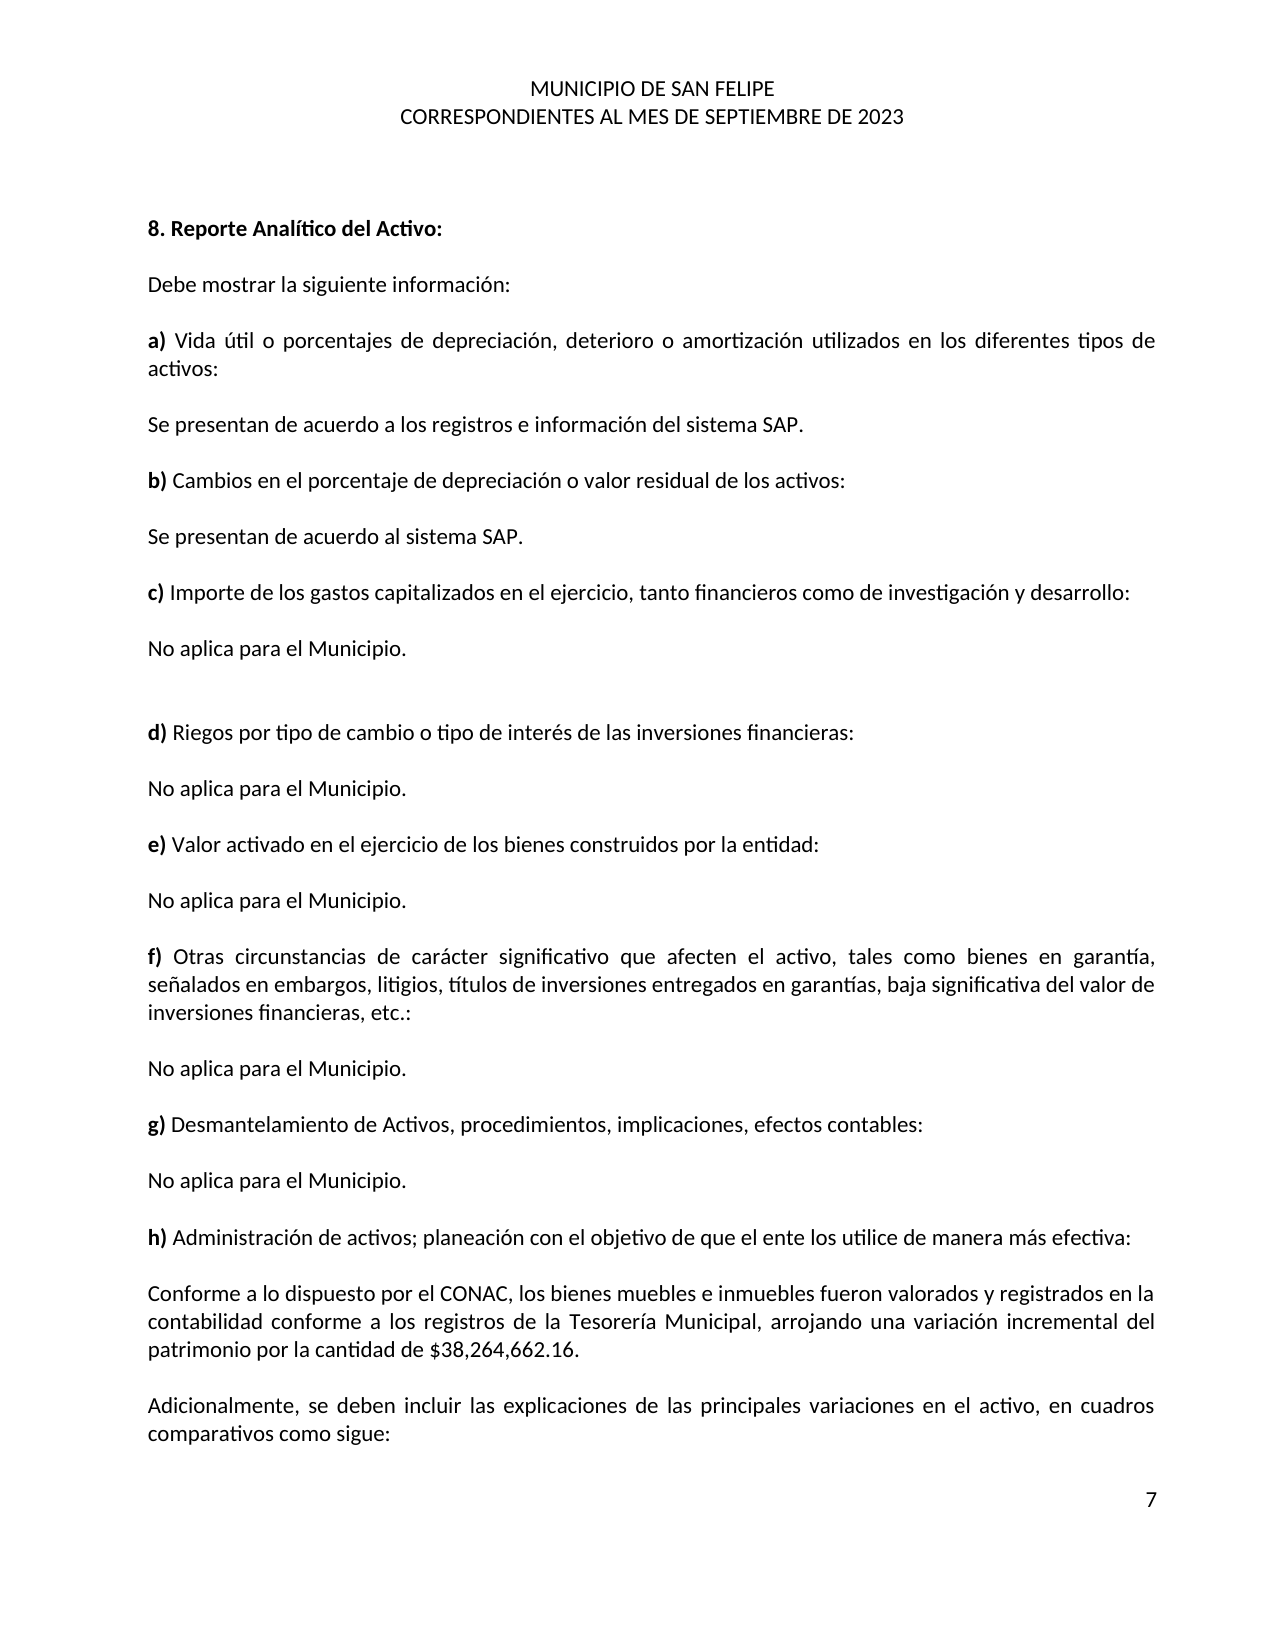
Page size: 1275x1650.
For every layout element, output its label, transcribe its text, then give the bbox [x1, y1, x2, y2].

text c) Importe de los gastos capitalizados en el ejercicio, tanto financieros como de investigación y desarrollo: [148, 578, 1157, 606]
text No aplica para el Municipio. [148, 1167, 1157, 1195]
text Adicionalmente, se deben incluir las explicaciones de las principales variaciones en el activo, en cuadros comparativos como sigue: [148, 1391, 1157, 1447]
text f) Otras circunstancias de carácter significativo que afecten el activo, tales como bienes en garantía, señalados en embargos, litigios, títulos de inversiones entregados en garantías, baja significativa del valor de inversiones financieras, etc.: [148, 942, 1157, 1027]
text d) Riegos por tipo de cambio o tipo de interés de las inversiones financieras: [148, 718, 1157, 746]
text g) Desmantelamiento de Activos, procedimientos, implicaciones, efectos contables: [148, 1111, 1157, 1139]
text e) Valor activado en el ejercicio de los bienes construidos por la entidad: [148, 830, 1157, 858]
text No aplica para el Municipio. [148, 774, 1157, 802]
text h) Administración de activos; planeación con el objetivo de que el ente los utilice de manera más efectiva: [148, 1223, 1157, 1251]
text a) Vida útil o porcentajes de depreciación, deterioro o amortización utilizados en los diferentes tipos de activos: [148, 326, 1157, 382]
text No aplica para el Municipio. [148, 886, 1157, 914]
text b) Cambios en el porcentaje de depreciación o valor residual de los activos: [148, 466, 1157, 494]
text 8. Reporte Analítico del Activo: [148, 214, 1157, 242]
text No aplica para el Municipio. [148, 634, 1157, 662]
text Conforme a lo dispuesto por el CONAC, los bienes muebles e inmuebles fueron valorados y registrados en la contabilidad conforme a los registros de la Tesorería Municipal, arrojando una variación incremental del patrimonio por la cantidad de $38,264,662.16. [148, 1279, 1157, 1363]
text Se presentan de acuerdo al sistema SAP. [148, 522, 1157, 550]
text No aplica para el Municipio. [148, 1054, 1157, 1083]
text Debe mostrar la siguiente información: [148, 270, 1157, 298]
text Se presentan de acuerdo a los registros e información del sistema SAP. [148, 410, 1157, 438]
